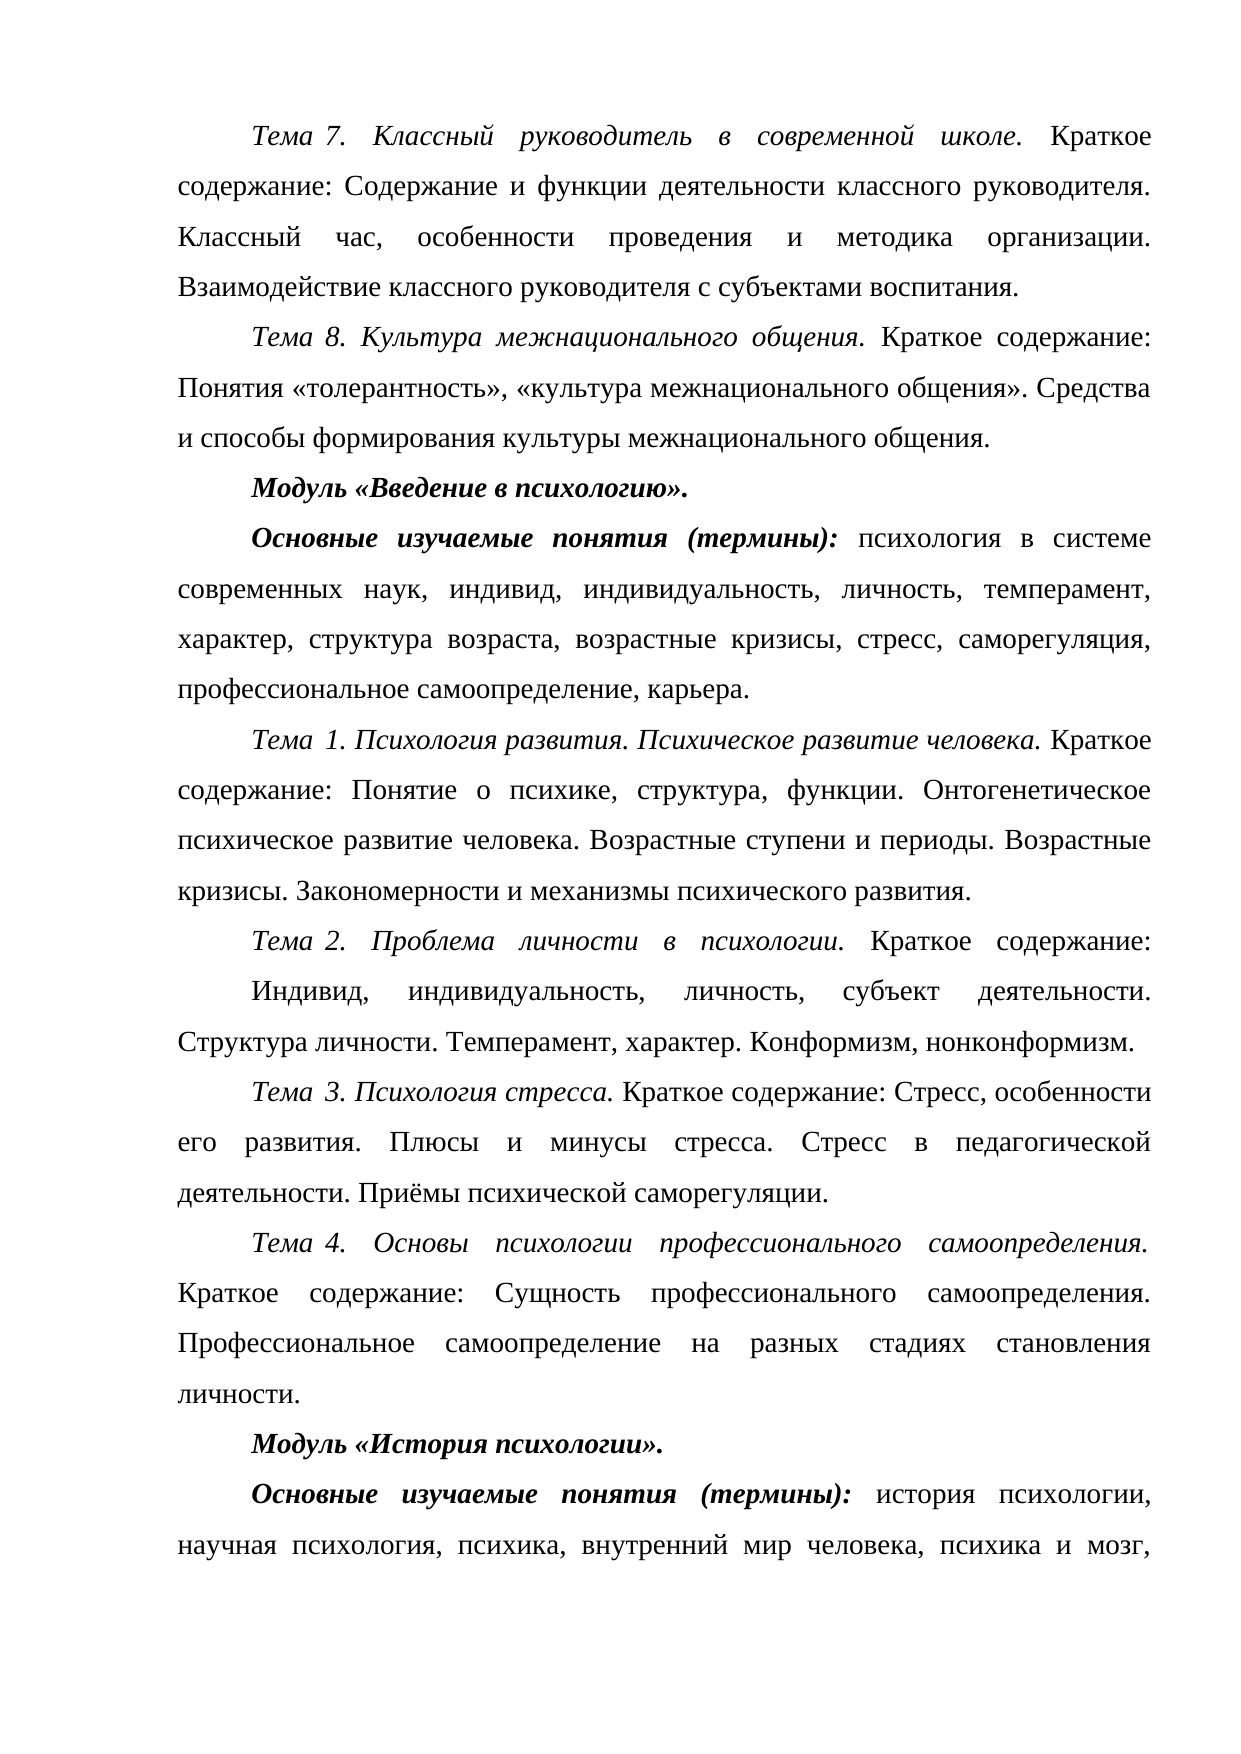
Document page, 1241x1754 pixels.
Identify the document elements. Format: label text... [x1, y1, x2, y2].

text Тема 3. Психология стресса. Краткое содержание: Стресс, особенности его развития. Плюсы и минусы стресса. Стресс в педагогической деятельности. Приёмы психической саморегуляции. [177, 1074, 1152, 1208]
text Тема 2. Проблема личности в психологии. Краткое содержание: Индивид, индивидуальность, личность, субъект деятельности. Структура личности. Темперамент, характер. Конформизм, нонконформизм. [177, 923, 1152, 1057]
text Тема 1. Психология развития. Психическое развитие человека. Краткое содержание: Понятие о психике, структура, функции. Онтогенетическое психическое развитие человека. Возрастные ступени и периоды. Возрастные кризисы. Закономерности и механизмы психического развития. [177, 722, 1152, 906]
text Тема 7. Классный руководитель в современной школе. Краткое содержание: Содержание и функции деятельности классного руководителя. Классный час, особенности проведения и методика организации. Взаимодействие классного руководителя с субъектами воспитания. [177, 118, 1152, 303]
text Основные изучаемые понятия (термины): психология в системе современных наук, индивид, индивидуальность, личность, темперамент, характер, структура возраста, возрастные кризисы, стресс, саморегуляция, профессиональное самоопределение, карьера. [177, 521, 1152, 705]
text Модуль «Введение в психологию». [177, 470, 1152, 504]
text Модуль «История психологии». [177, 1426, 1152, 1460]
text Тема 8. Культура межнационального общения. Краткое содержание: Понятия «толерантность», «культура межнационального общения». Средства и способы формирования культуры межнационального общения. [177, 319, 1152, 453]
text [177, 1477, 1152, 1560]
text Тема 4. Основы психологии профессионального самоопределения. Краткое содержание: Сущность профессионального самоопределения. Профессиональное самоопределение на разных стадиях становления личности. [177, 1225, 1152, 1409]
